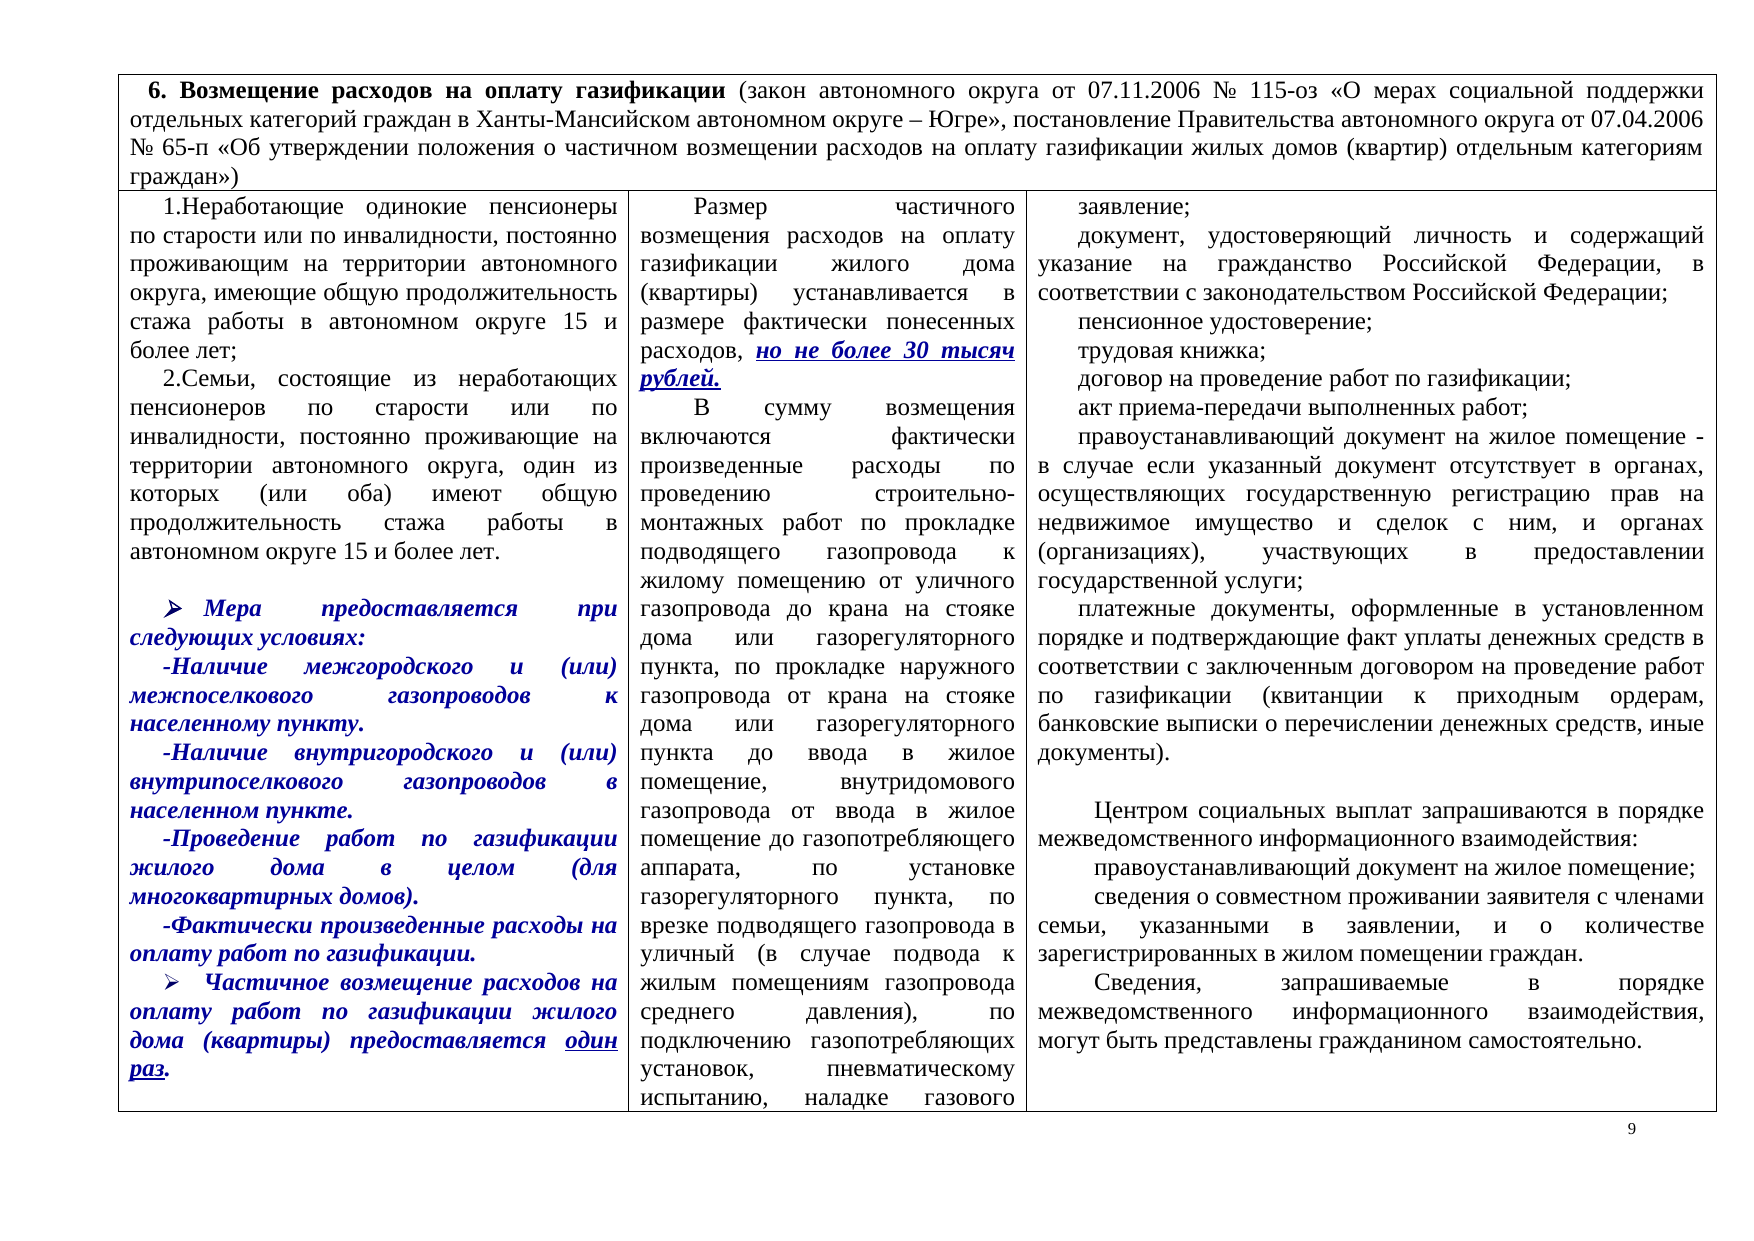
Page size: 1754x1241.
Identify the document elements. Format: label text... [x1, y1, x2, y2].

table_cell 6. Возмещение расходов на оплату газификации (закон автономного округа от 07.11.2006 № 115-оз «О мерах социальной поддержки отдельных категорий граждан в Ханты-Мансийском автономном округе – Югре», постановление Правительства автономного округа от 07.04.2006 № 65-п «Об утверждении положения о частичном возмещении расходов на оплату газификации жилых домов (квартир) отдельным категориям граждан») [119, 75, 1716, 190]
